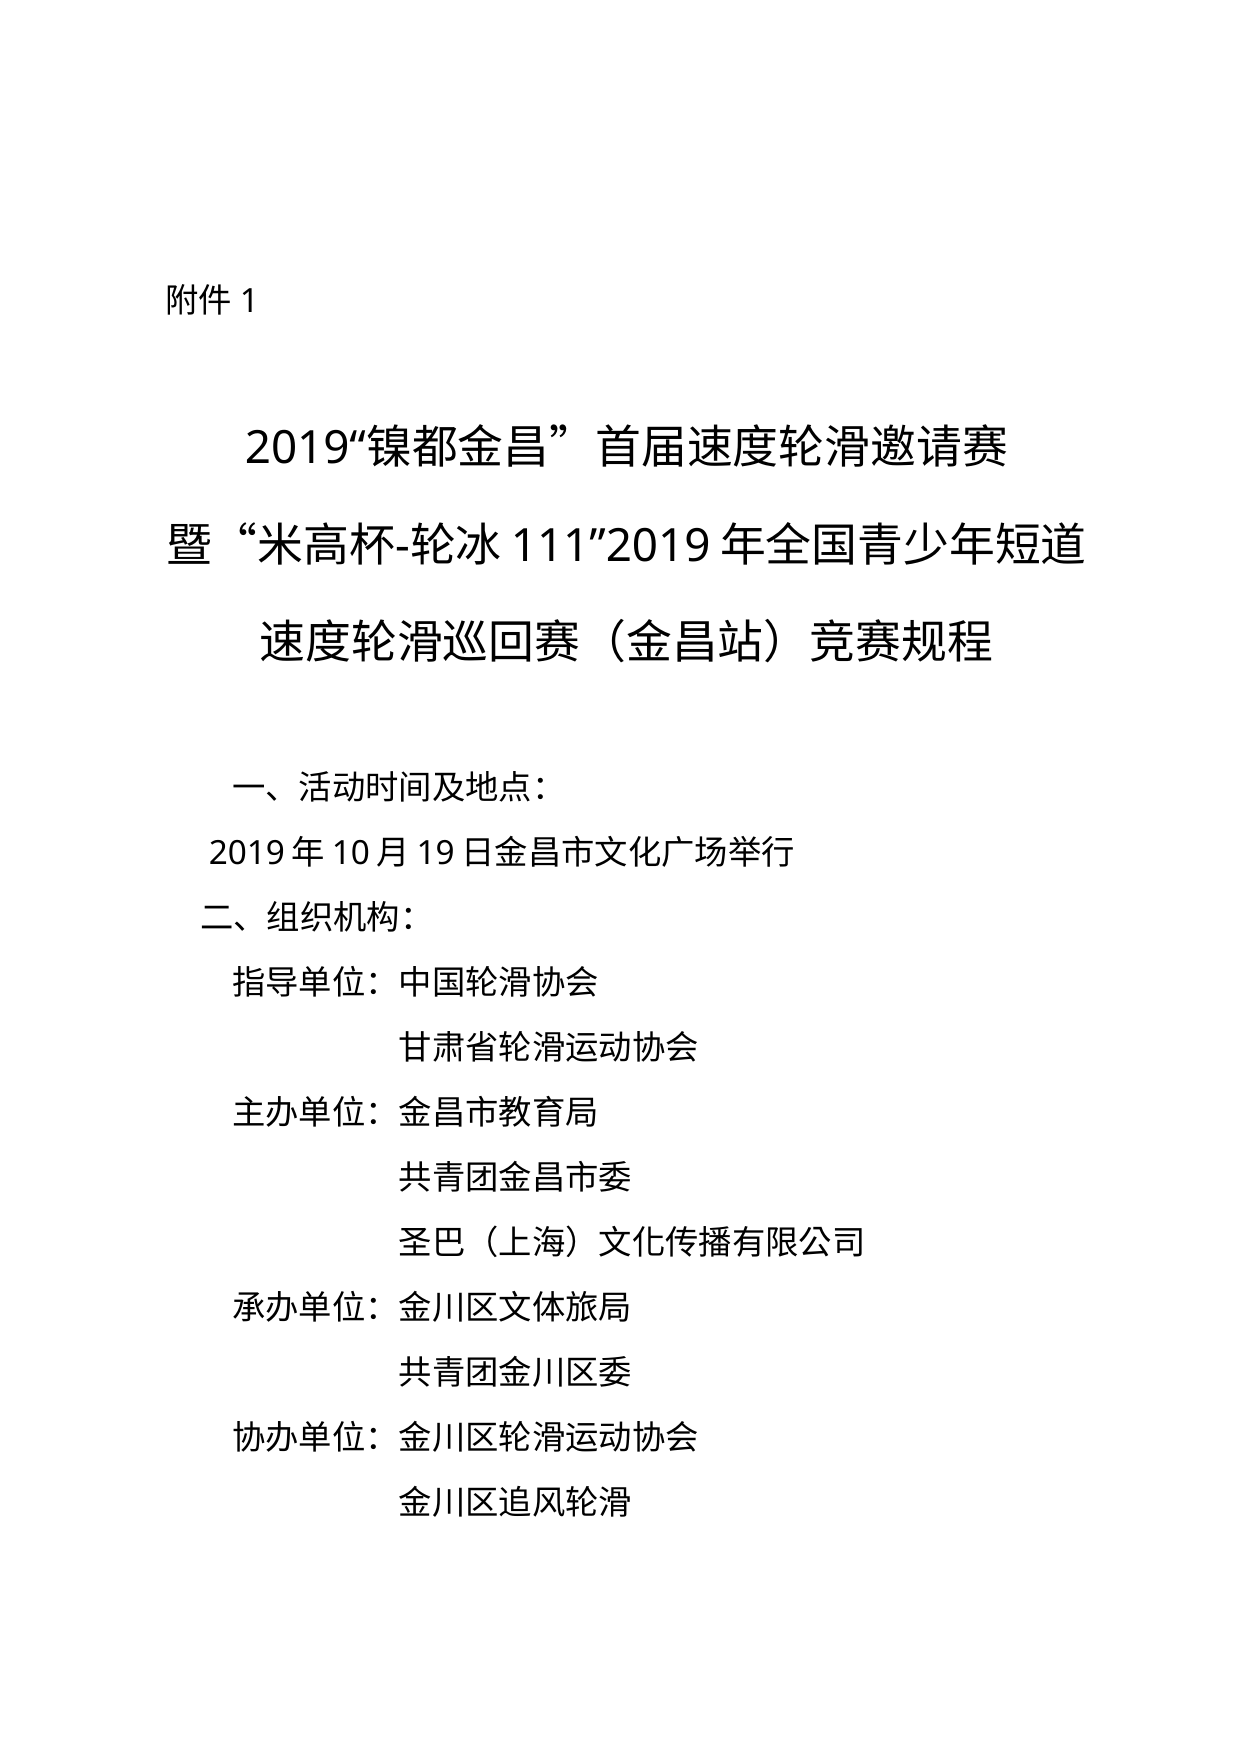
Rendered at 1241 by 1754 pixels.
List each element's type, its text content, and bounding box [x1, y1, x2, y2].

text 协办单位：金川区轮滑运动协会 [165, 1403, 1087, 1468]
text 指导单位：中国轮滑协会 [232, 948, 1087, 1013]
text 金川区追风轮滑 [165, 1468, 1087, 1533]
text 圣巴（上海）文化传播有限公司 [165, 1208, 1087, 1273]
text 共青团金昌市委 [232, 1143, 1087, 1208]
text 暨“米高杯-轮冰111”2019年全国青少年短道速度轮滑巡回赛（金昌站）竞赛规程 [165, 493, 1087, 688]
text 承办单位：金川区文体旅局 [165, 1273, 1087, 1338]
text 2019“镍都金昌”首届速度轮滑邀请赛 [165, 395, 1087, 493]
text 一、活动时间及地点： 2019年10月19日金昌市文化广场举行 二、组织机构： [165, 753, 1087, 948]
text 附件 1 [165, 265, 1087, 330]
text 共青团金川区委 [165, 1338, 1087, 1403]
text 甘肃省轮滑运动协会 主办单位：金昌市教育局 [232, 1013, 1087, 1143]
